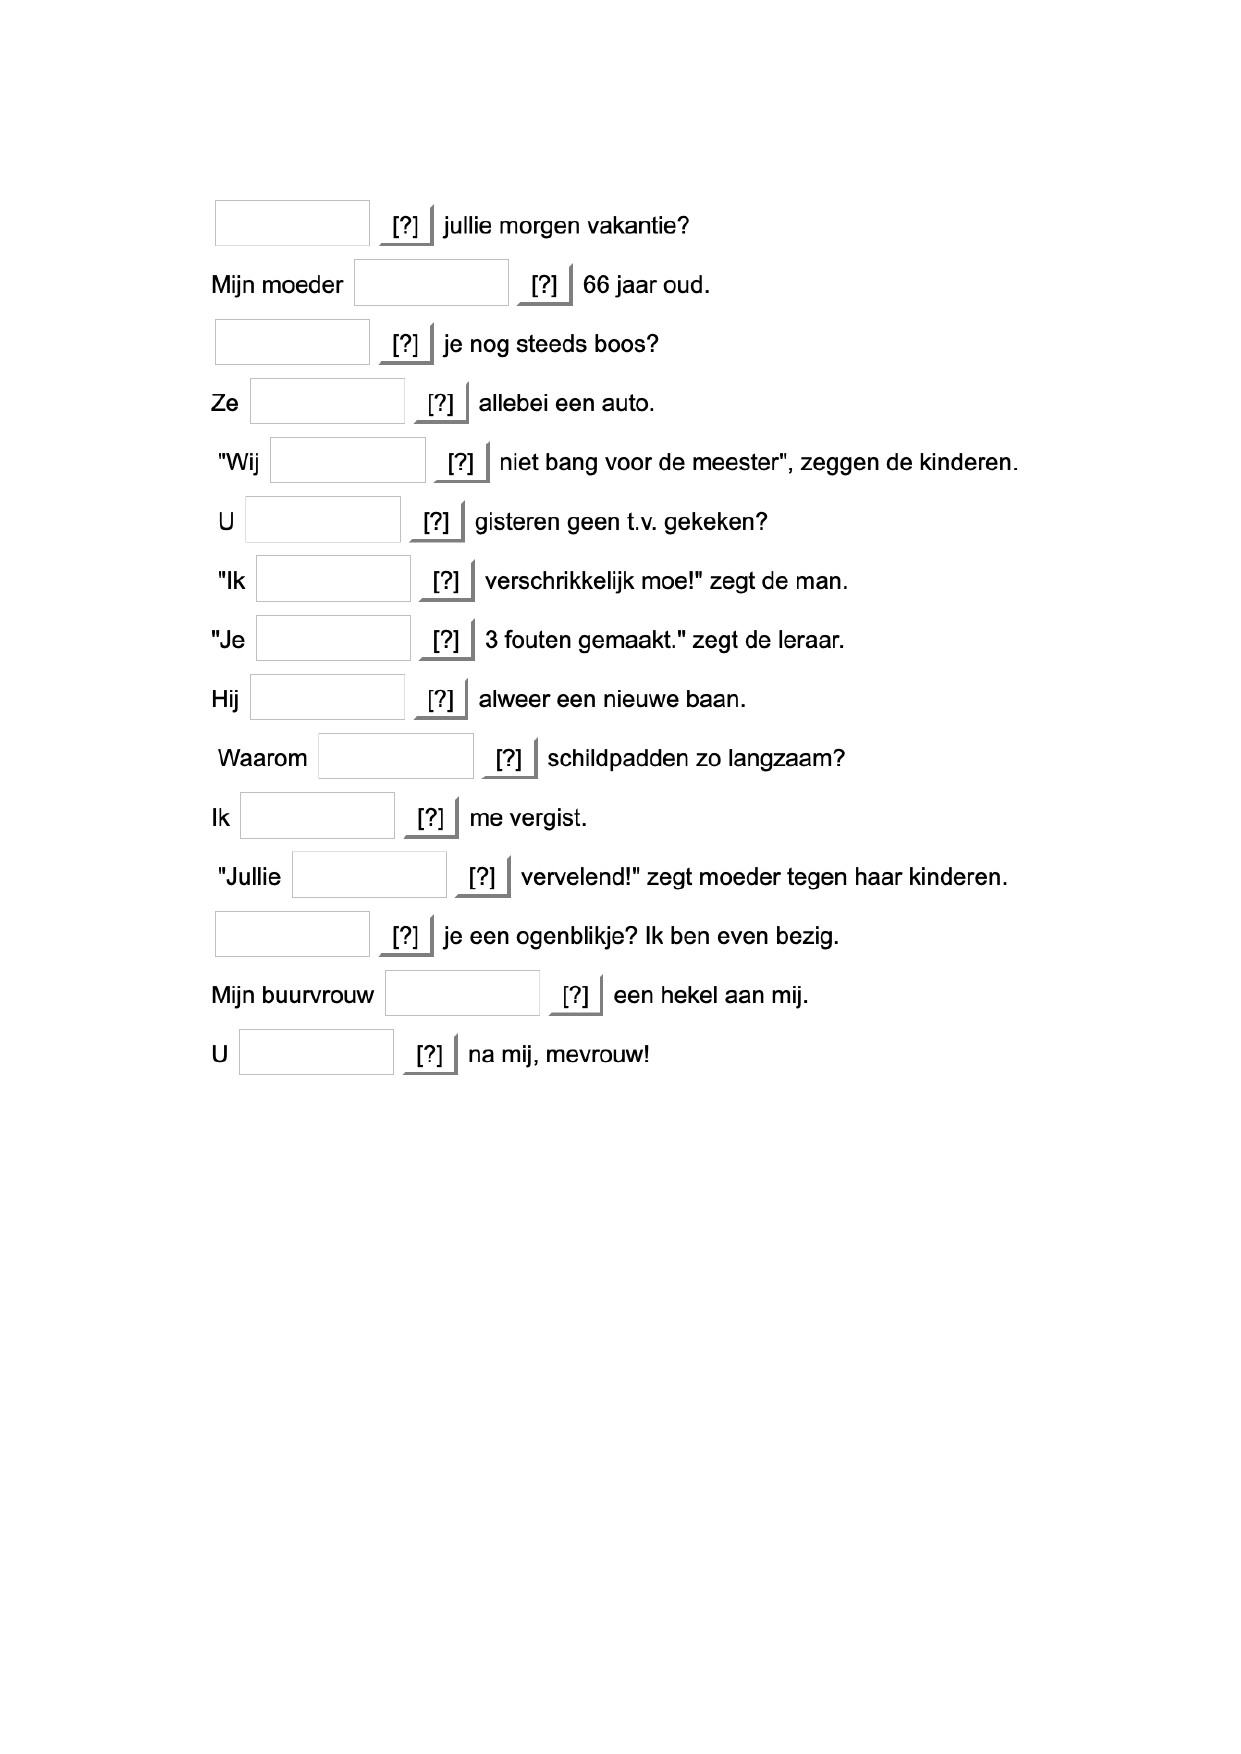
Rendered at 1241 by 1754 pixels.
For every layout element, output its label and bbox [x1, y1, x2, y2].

picture [147, 147, 1092, 1111]
